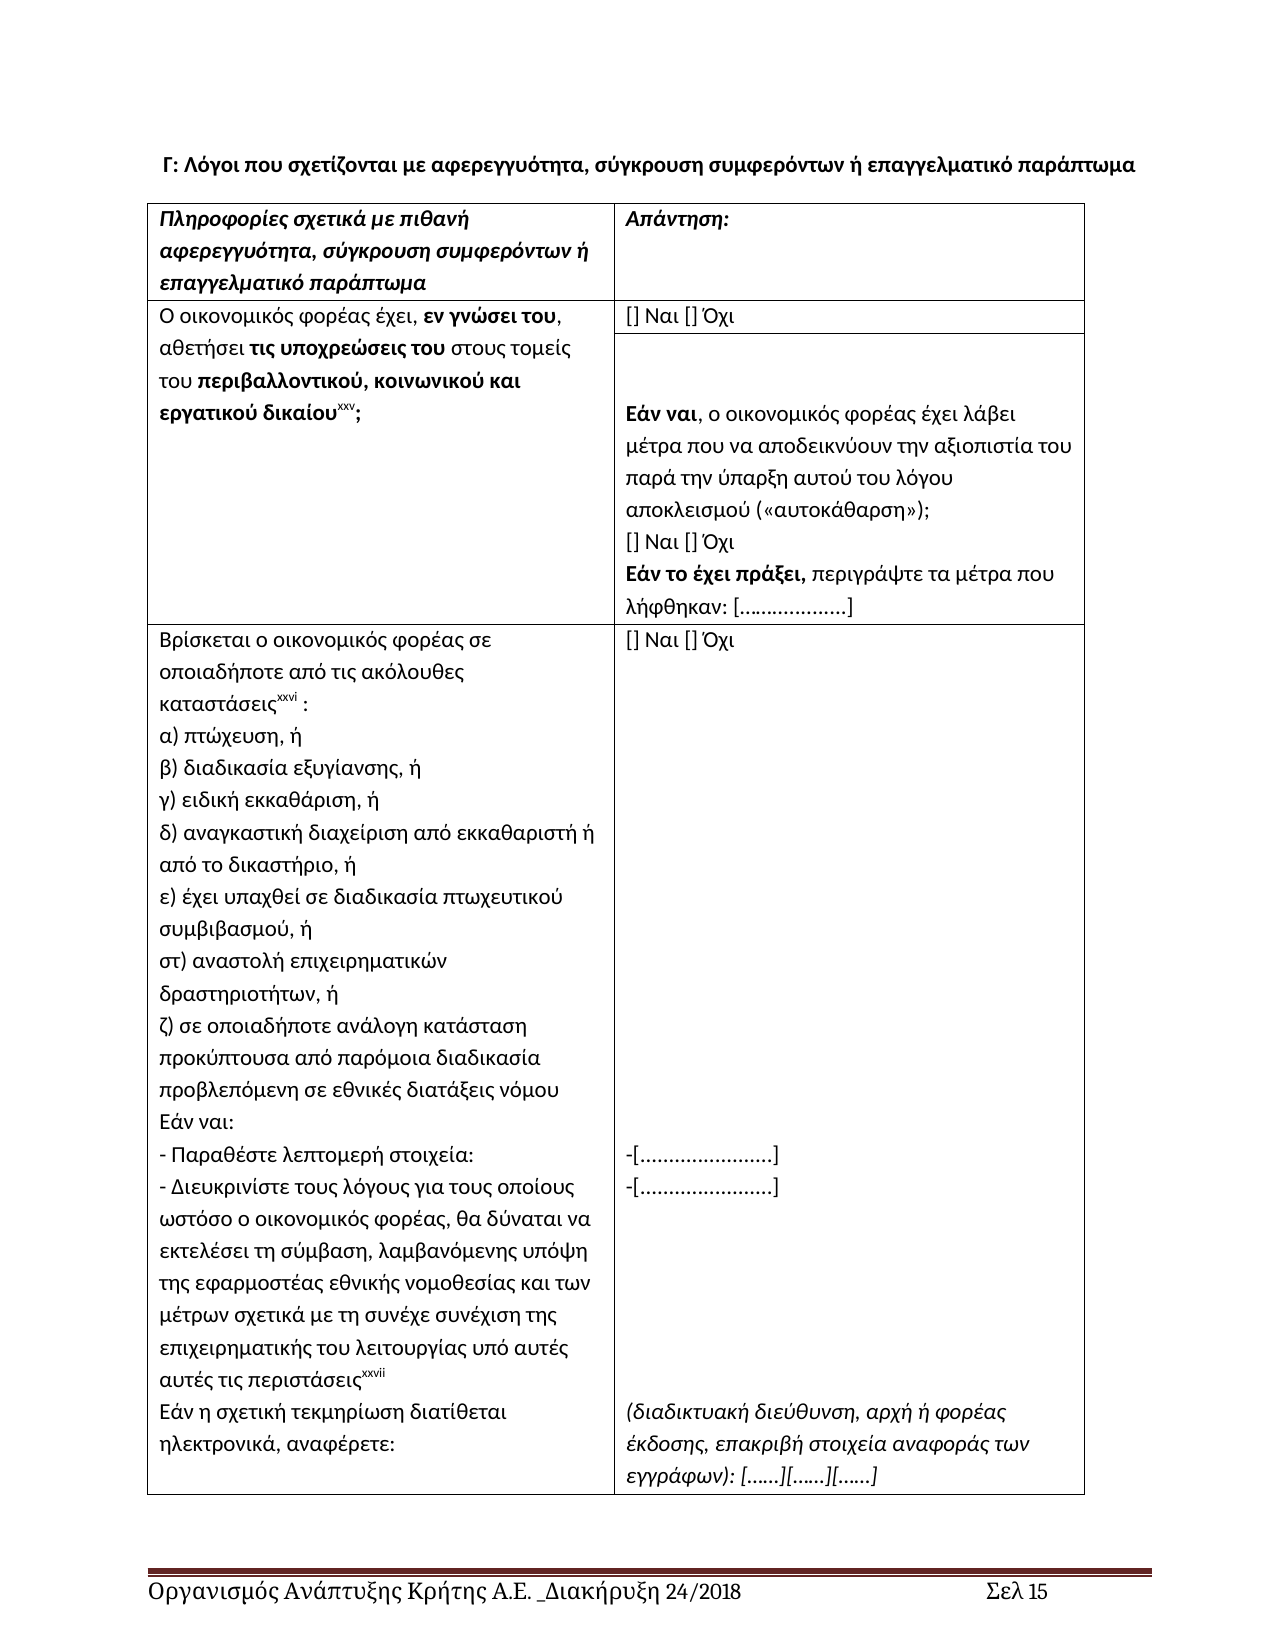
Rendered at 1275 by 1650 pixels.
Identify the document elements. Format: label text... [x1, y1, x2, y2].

table_cell [] Ναι [] Όχι -[.......................] -[.......................] (διαδικτυακή διεύθυνση, αρχή ή φορέας έκδοσης, επακριβή στοιχεία αναφοράς των εγγράφων): [……][……][……] [615, 625, 1084, 1493]
text Γ: Λόγοι που σχετίζονται με αφερεγγυότητα, σύγκρουση συμφερόντων ή επαγγελματικό παράπτωμα [148, 150, 1152, 178]
table_cell Βρίσκεται ο οικονομικός φορέας σε οποιαδήποτε από τις ακόλουθες καταστάσεις : α) πτώχευση, ή β) διαδικασία εξυγίανσης, ή γ) ειδική εκκαθάριση, ή δ) αναγκαστική διαχείριση από εκκαθαριστή ή από το δικαστήριο, ή ε) έχει υπαχθεί σε διαδικασία πτωχευτικού συμβιβασμού, ή στ) αναστολή επιχειρηματικών δραστηριοτήτων, ή ζ) σε οποιαδήποτε ανάλογη κατάσταση προκύπτουσα από παρόμοια διαδικασία προβλεπόμενη σε εθνικές διατάξεις νόμου Εάν ναι: - Παραθέστε λεπτομερή στοιχεία: - Διευκρινίστε τους λόγους για τους οποίους ωστόσο ο οικονομικός φορέας, θα δύναται να εκτελέσει τη σύμβαση, λαμβανόμενης υπόψη της εφαρμοστέας εθνικής νομοθεσίας και των μέτρων σχετικά με τη συνέχε συνέχιση της επιχειρηματικής του λειτουργίας υπό αυτές αυτές τις περιστάσεις Εάν η σχετική τεκμηρίωση διατίθεται ηλεκτρονικά, αναφέρετε: [148, 625, 614, 1493]
table_header Απάντηση: [615, 204, 1084, 300]
table_cell Εάν ναι, ο οικονομικός φορέας έχει λάβει μέτρα που να αποδεικνύουν την αξιοπιστία του παρά την ύπαρξη αυτού του λόγου αποκλεισμού («αυτοκάθαρση»); [] Ναι [] Όχι Εάν το έχει πράξει, περιγράψτε τα μέτρα που λήφθηκαν: […….............] [615, 334, 1084, 624]
table_cell [] Ναι [] Όχι [615, 301, 1084, 333]
table_cell Ο οικονομικός φορέας έχει, εν γνώσει του, αθετήσει τις υποχρεώσεις του στους τομείς του περιβαλλοντικού, κοινωνικού και εργατικού δικαίου; [148, 301, 614, 624]
table_header Πληροφορίες σχετικά με πιθανή αφερεγγυότητα, σύγκρουση συμφερόντων ή επαγγελματικό παράπτωμα [148, 204, 614, 300]
